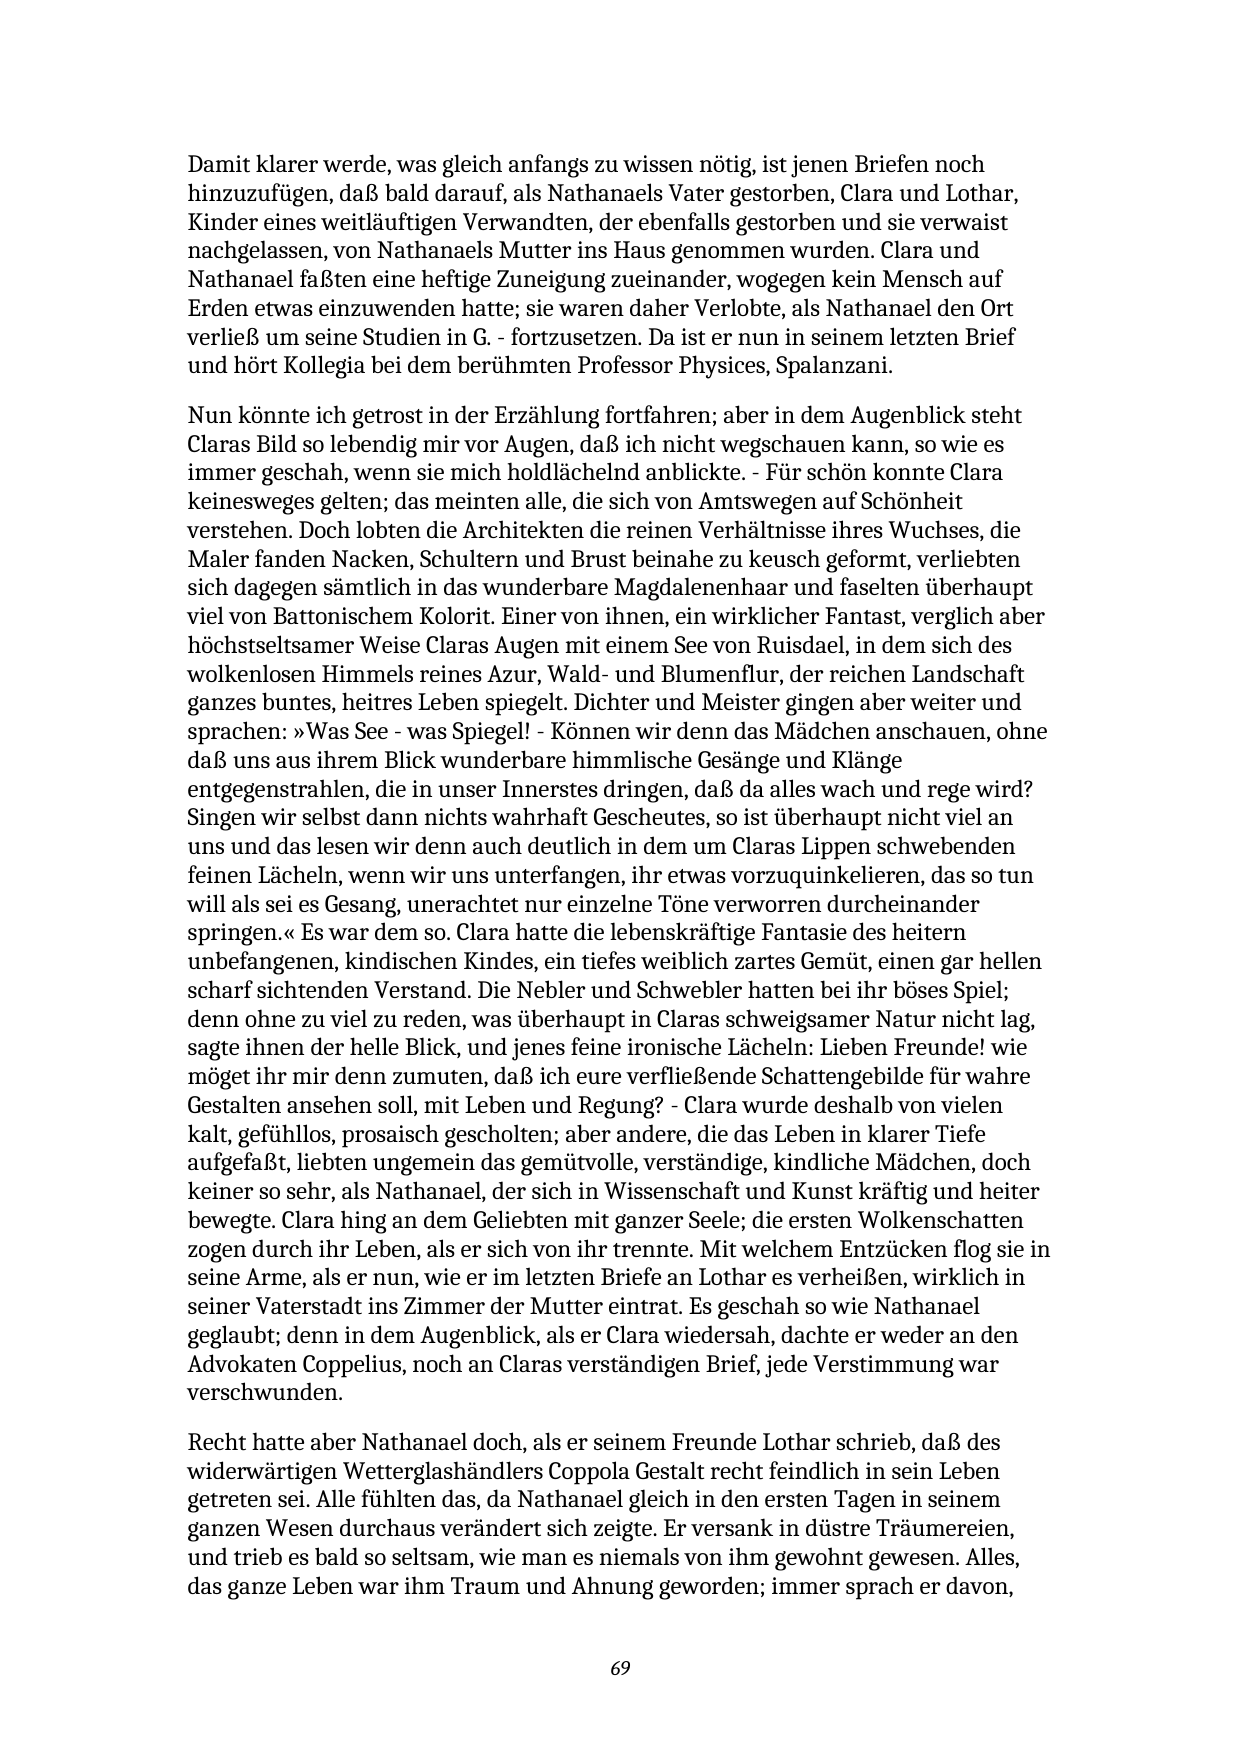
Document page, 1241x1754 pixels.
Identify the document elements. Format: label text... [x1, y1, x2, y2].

text Damit klarer werde, was gleich anfangs zu wissen nötig, ist jenen Briefen noch hinzuzufügen, daß bald darauf, als Nathanaels Vater gestorben, Clara und Lothar, Kinder eines weitläuftigen Verwandten, der ebenfalls gestorben und sie verwaist nachgelassen, von Nathanaels Mutter ins Haus genommen wurden. Clara und Nathanael faßten eine heftige Zuneigung zueinander, wogegen kein Mensch auf Erden etwas einzuwenden hatte; sie waren daher Verlobte, als Nathanael den Ort verließ um seine Studien in G. - fortzusetzen. Da ist er nun in seinem letzten Brief und hört Kollegia bei dem berühmten Professor Physices, Spalanzani. [187, 150, 1053, 380]
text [187, 1428, 1053, 1600]
text Nun könnte ich getrost in der Erzählung fortfahren; aber in dem Augenblick steht Claras Bild so lebendig mir vor Augen, daß ich nicht wegschauen kann, so wie es immer geschah, wenn sie mich holdlächelnd anblickte. - Für schön konnte Clara keinesweges gelten; das meinten alle, die sich von Amtswegen auf Schönheit verstehen. Doch lobten die Architekten die reinen Verhältnisse ihres Wuchses, die Maler fanden Nacken, Schultern und Brust beinahe zu keusch geformt, verliebten sich dagegen sämtlich in das wunderbare Magdalenenhaar und faselten überhaupt viel von Battonischem Kolorit. Einer von ihnen, ein wirklicher Fantast, verglich aber höchstseltsamer Weise Claras Augen mit einem See von Ruisdael, in dem sich des wolkenlosen Himmels reines Azur, Wald- und Blumenflur, der reichen Landschaft ganzes buntes, heitres Leben spiegelt. Dichter und Meister gingen aber weiter und sprachen: »Was See - was Spiegel! - Können wir denn das Mädchen anschauen, ohne daß uns aus ihrem Blick wunderbare himmlische Gesänge und Klänge entgegenstrahlen, die in unser Innerstes dringen, daß da alles wach und rege wird? Singen wir selbst dann nichts wahrhaft Gescheutes, so ist überhaupt nicht viel an uns und das lesen wir denn auch deutlich in dem um Claras Lippen schwebenden feinen Lächeln, wenn wir uns unterfangen, ihr etwas vorzuquinkelieren, das so tun will als sei es Gesang, unerachtet nur einzelne Töne verworren durcheinander springen.« Es war dem so. Clara hatte die lebenskräftige Fantasie des heitern unbefangenen, kindischen Kindes, ein tiefes weiblich zartes Gemüt, einen gar hellen scharf sichtenden Verstand. Die Nebler und Schwebler hatten bei ihr böses Spiel; denn ohne zu viel zu reden, was überhaupt in Claras schweigsamer Natur nicht lag, sagte ihnen der helle Blick, und jenes feine ironische Lächeln: Lieben Freunde! wie möget ihr mir denn zumuten, daß ich eure verfließende Schattengebilde für wahre Gestalten ansehen soll, mit Leben und Regung? - Clara wurde deshalb von vielen kalt, gefühllos, prosaisch gescholten; aber andere, die das Leben in klarer Tiefe aufgefaßt, liebten ungemein das gemütvolle, verständige, kindliche Mädchen, doch keiner so sehr, als Nathanael, der sich in Wissenschaft und Kunst kräftig und heiter bewegte. Clara hing an dem Geliebten mit ganzer Seele; die ersten Wolkenschatten zogen durch ihr Leben, als er sich von ihr trennte. Mit welchem Entzücken flog sie in seine Arme, als er nun, wie er im letzten Briefe an Lothar es verheißen, wirklich in seiner Vaterstadt ins Zimmer der Mutter eintrat. Es geschah so wie Nathanael geglaubt; denn in dem Augenblick, als er Clara wiedersah, dachte er weder an den Advokaten Coppelius, noch an Claras verständigen Brief, jede Verstimmung war verschwunden. [187, 401, 1053, 1407]
